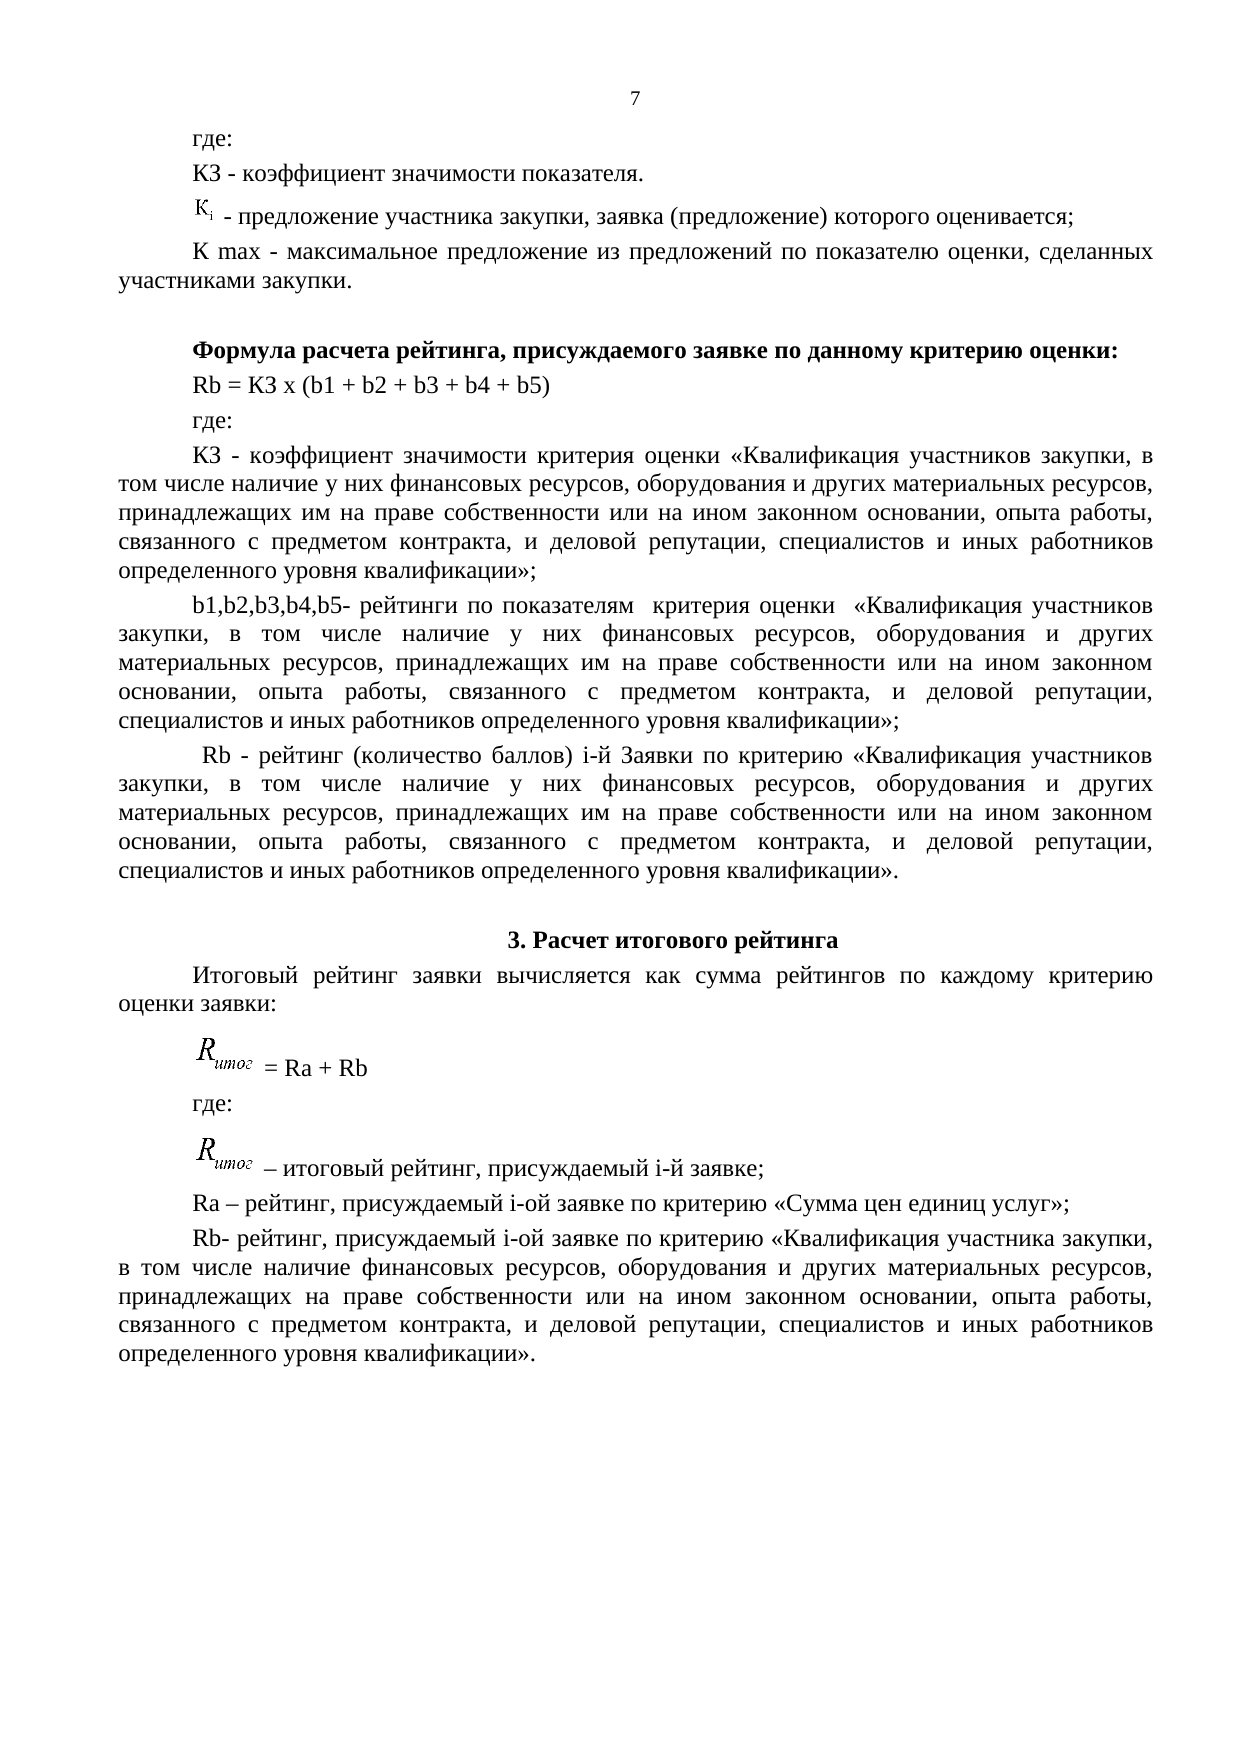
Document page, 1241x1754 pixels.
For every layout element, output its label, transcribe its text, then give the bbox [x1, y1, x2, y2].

text b1,b2,b3,b4,b5- рейтинги по показателям критерия оценки «Квалификация участников закупки, в том числе наличие у них финансовых ресурсов, оборудования и других материальных ресурсов, принадлежащих им на праве собственности или на ином законном основании, опыта работы, связанного с предметом контракта, и деловой репутации, специалистов и иных работников определенного уровня квалификации»; [118, 590, 1154, 733]
text где: [118, 405, 1154, 433]
text Итоговый рейтинг заявки вычисляется как сумма рейтингов по каждому критерию оценки заявки: [118, 960, 1154, 1017]
text = Ra + Rb [118, 1023, 1154, 1082]
text Формула расчета рейтинга, присуждаемого заявке по данному критерию оценки: [118, 335, 1154, 363]
text 3. Расчет итогового рейтинга [118, 925, 1154, 953]
picture [191, 192, 217, 225]
text Rb - рейтинг (количество баллов) i-й Заявки по критерию «Квалификация участников закупки, в том числе наличие у них финансовых ресурсов, оборудования и других материальных ресурсов, принадлежащих им на праве собственности или на ином законном основании, опыта работы, связанного с предметом контракта, и деловой репутации, специалистов и иных работников определенного уровня квалификации». [118, 740, 1154, 883]
picture [191, 1123, 258, 1177]
text – итоговый рейтинг, присуждаемый i-й заявке; [118, 1123, 1154, 1182]
text К max - максимальное предложение из предложений по показателю оценки, сделанных участниками закупки. [118, 236, 1154, 293]
text Ra – рейтинг, присуждаемый i-ой заявке по критерию «Сумма цен единиц услуг»; [118, 1188, 1154, 1217]
text КЗ - коэффициент значимости показателя. [118, 158, 1154, 187]
text где: [118, 123, 1154, 152]
text Rb- рейтинг, присуждаемый i-ой заявке по критерию «Квалификация участника закупки, в том числе наличие финансовых ресурсов, оборудования и других материальных ресурсов, принадлежащих на праве собственности или на ином законном основании, опыта работы, связанного с предметом контракта, и деловой репутации, специалистов и иных работников определенного уровня квалификации». [118, 1223, 1154, 1367]
picture [191, 1023, 258, 1077]
text где: [118, 1088, 1154, 1117]
text КЗ - коэффициент значимости критерия оценки «Квалификация участников закупки, в том числе наличие у них финансовых ресурсов, оборудования и других материальных ресурсов, принадлежащих им на праве собственности или на ином законном основании, опыта работы, связанного с предметом контракта, и деловой репутации, специалистов и иных работников определенного уровня квалификации»; [118, 440, 1154, 583]
text Rb = КЗ х (b1 + b2 + b3 + b4 + b5) [118, 370, 1154, 398]
text - предложение участника закупки, заявка (предложение) которого оценивается; [118, 193, 1154, 230]
